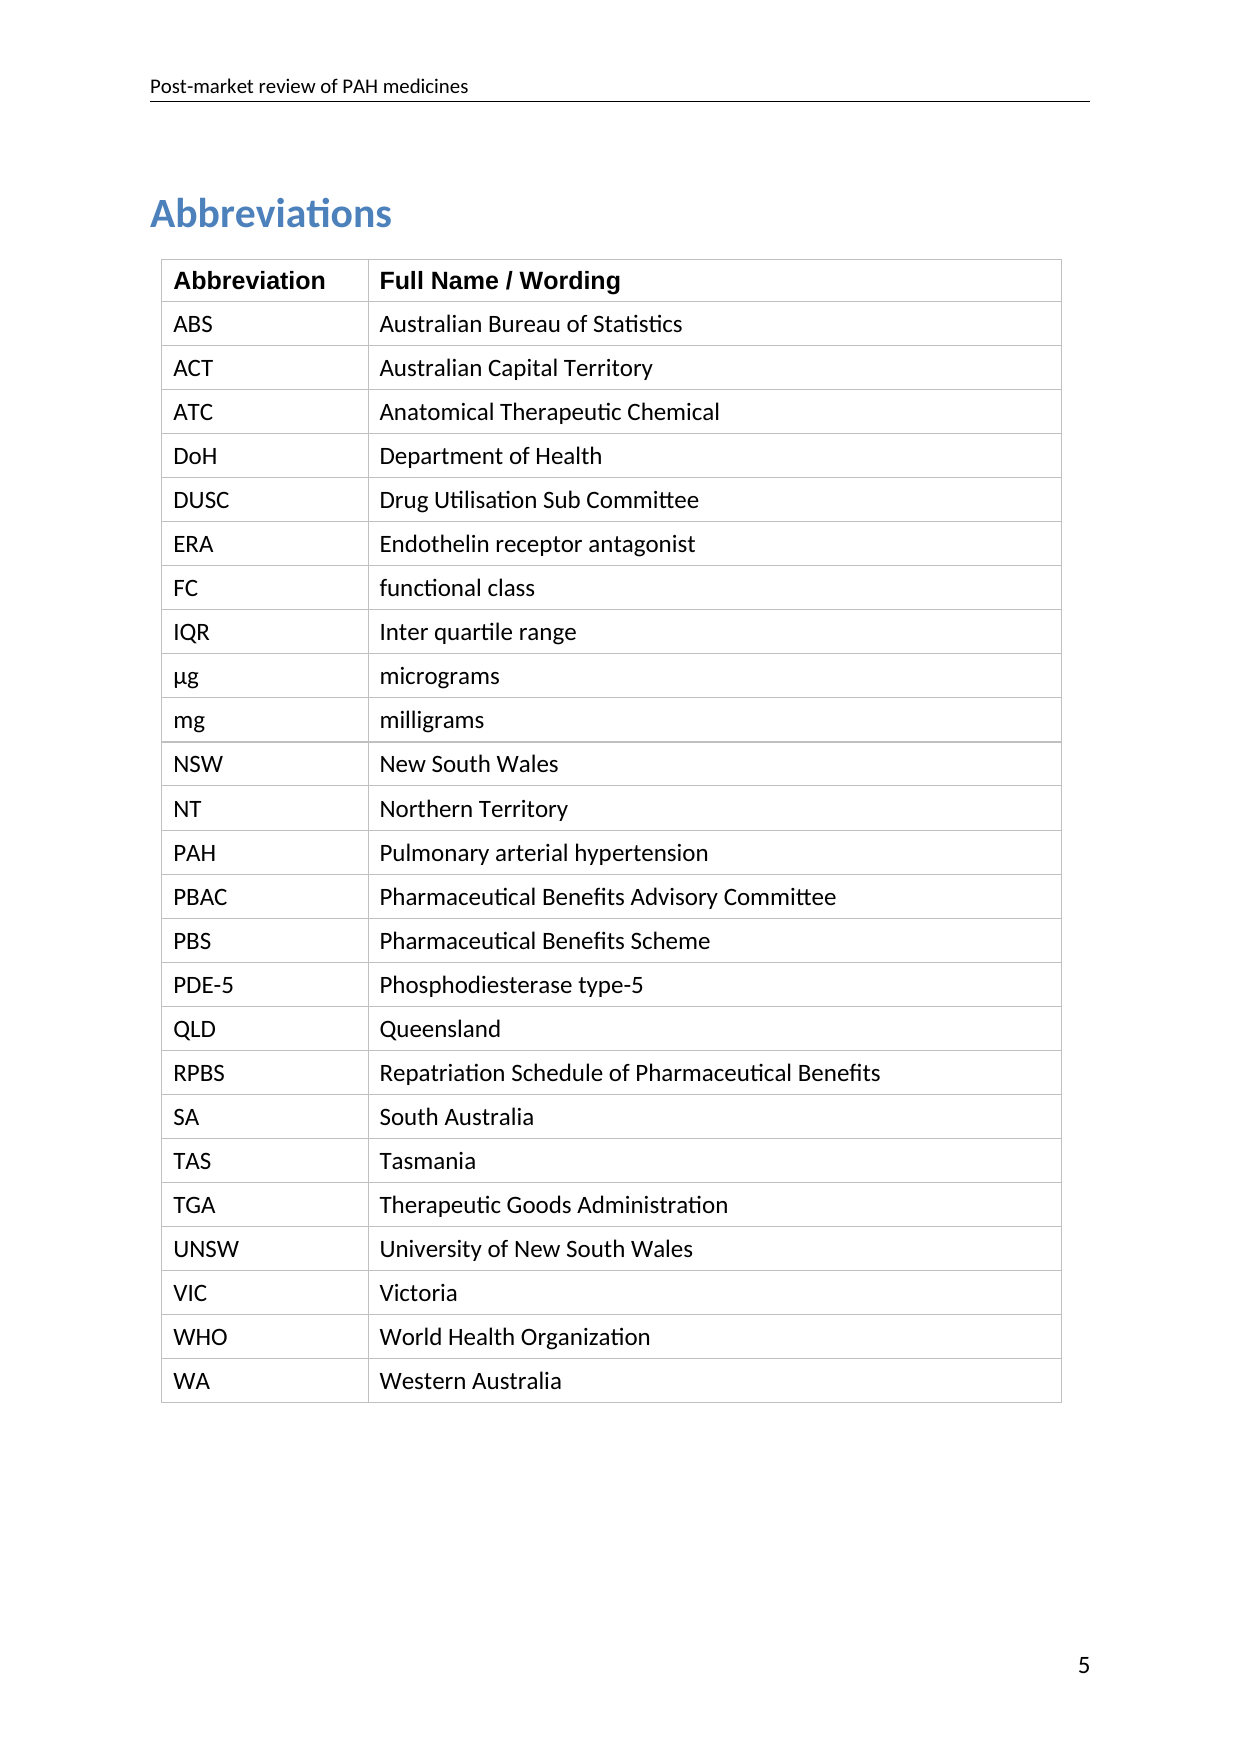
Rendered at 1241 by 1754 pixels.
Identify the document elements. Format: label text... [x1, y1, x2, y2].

table_cell PBAC [162, 875, 368, 918]
table_cell VIC [162, 1271, 368, 1314]
table_cell Northern Territory [369, 786, 1061, 829]
table_cell Phosphodiesterase type-5 [369, 963, 1061, 1006]
table_cell mg [162, 698, 368, 741]
table_cell Victoria [369, 1271, 1061, 1314]
table_cell ATC [162, 390, 368, 433]
table_cell Drug Utilisation Sub Committee [369, 478, 1061, 521]
table_cell Therapeutic Goods Administration [369, 1183, 1061, 1226]
table_cell FC [162, 566, 368, 609]
table_cell UNSW [162, 1227, 368, 1270]
table_cell ACT [162, 346, 368, 389]
table_cell University of New South Wales [369, 1227, 1061, 1270]
subtitle Abbreviations [150, 187, 1090, 238]
table_cell DUSC [162, 478, 368, 521]
table_header Full Name / Wording [369, 260, 1061, 301]
table_cell µg [162, 654, 368, 697]
table_header Abbreviation [162, 260, 368, 301]
table_cell PDE-5 [162, 963, 368, 1006]
table_cell New South Wales [369, 743, 1061, 785]
table_cell NT [162, 786, 368, 829]
table_cell Anatomical Therapeutic Chemical [369, 390, 1061, 433]
table_cell milligrams [369, 698, 1061, 741]
table_cell WHO [162, 1315, 368, 1358]
table_cell RPBS [162, 1051, 368, 1094]
table_cell Australian Capital Territory [369, 346, 1061, 389]
table_cell IQR [162, 610, 368, 653]
table_cell SA [162, 1095, 368, 1138]
table_cell Endothelin receptor antagonist [369, 522, 1061, 565]
table_cell QLD [162, 1007, 368, 1050]
table_cell TAS [162, 1139, 368, 1182]
table_cell TGA [162, 1183, 368, 1226]
table_cell PBS [162, 919, 368, 962]
table_cell ERA [162, 522, 368, 565]
table_cell Inter quartile range [369, 610, 1061, 653]
table_cell Department of Health [369, 434, 1061, 477]
table_cell World Health Organization [369, 1315, 1061, 1358]
table_cell Repatriation Schedule of Pharmaceutical Benefits [369, 1051, 1061, 1094]
table_cell Pharmaceutical Benefits Advisory Committee [369, 875, 1061, 918]
table_cell Queensland [369, 1007, 1061, 1050]
table_cell DoH [162, 434, 368, 477]
table_cell functional class [369, 566, 1061, 609]
table_cell Western Australia [369, 1359, 1061, 1402]
table_cell PAH [162, 831, 368, 873]
table_cell ABS [162, 302, 368, 345]
table_cell Pulmonary arterial hypertension [369, 831, 1061, 873]
table_cell NSW [162, 743, 368, 785]
table_cell Australian Bureau of Statistics [369, 302, 1061, 345]
table_cell Tasmania [369, 1139, 1061, 1182]
table_cell South Australia [369, 1095, 1061, 1138]
table_cell Pharmaceutical Benefits Scheme [369, 919, 1061, 962]
table_cell micrograms [369, 654, 1061, 697]
table_cell WA [162, 1359, 368, 1402]
